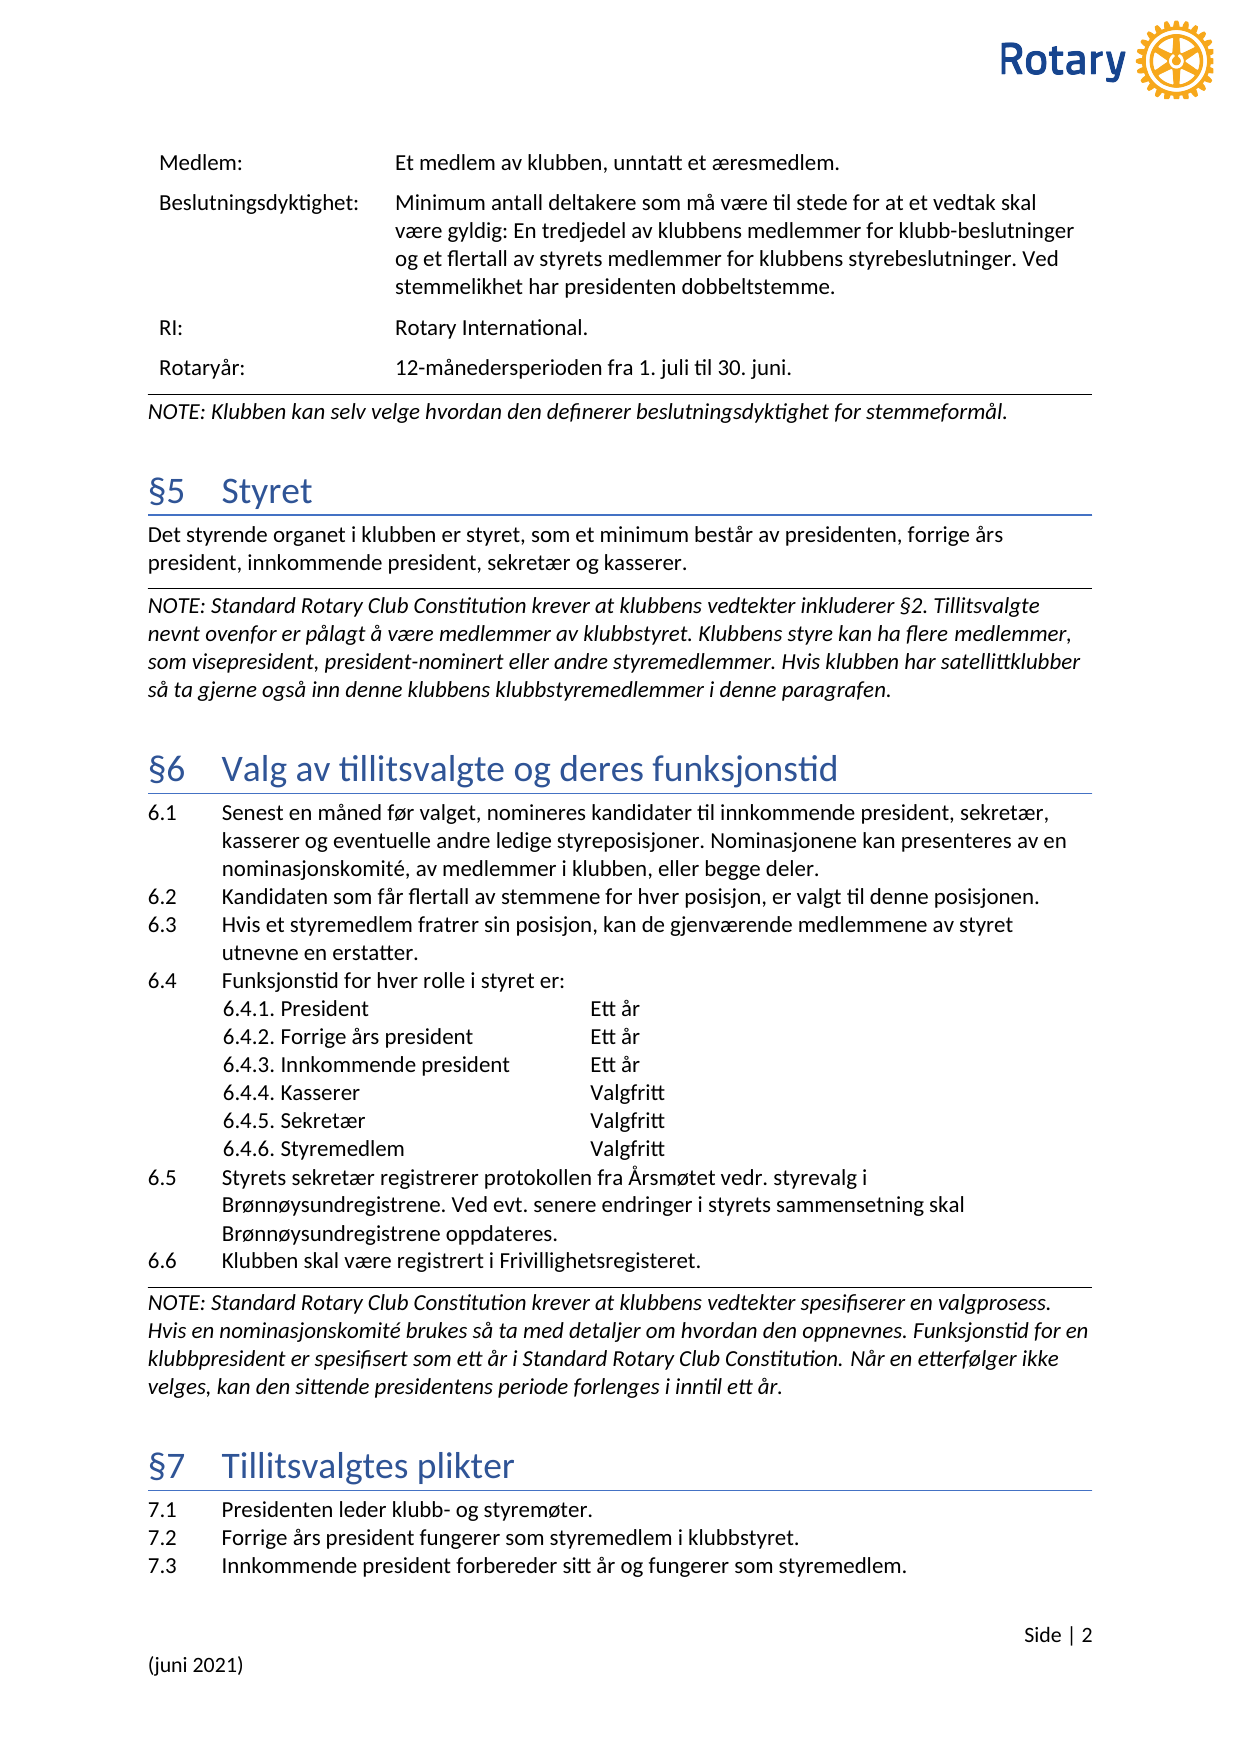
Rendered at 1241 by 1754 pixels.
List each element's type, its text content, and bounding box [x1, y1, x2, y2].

list Forrige års president Ett år [223, 1022, 1092, 1051]
list Kandidaten som får flertall av stemmene for hver posisjon, er valgt til denne posisjonen. [148, 882, 1092, 910]
table_cell Minimum antall deltakere som må være til stede for at et vedtak skal være gyldig: En tredjedel av klubbens medlemmer for klubb-beslutninger og et flertall av styrets medlemmer for klubbens styrebeslutninger. Ved stemmelikhet har presidenten dobbeltstemme. [384, 188, 1092, 313]
subtitle §5 Styret [148, 467, 1092, 514]
text Det styrende organet i klubben er styret, som et minimum består av presidenten, forrige års president, innkommende president, sekretær og kasserer. [148, 520, 1092, 576]
picture [1000, 20, 1214, 99]
list Styrets sekretær registrerer protokollen fra Årsmøtet vedr. styrevalg i Brønnøysundregistrene. Ved evt. senere endringer i styrets sammensetning skal Brønnøysundregistrene oppdateres. [148, 1163, 1092, 1247]
subtitle §7 Tillitsvalgtes plikter [148, 1442, 1092, 1490]
text 7.2 Forrige års president fungerer som styremedlem i klubbstyret. [148, 1523, 1092, 1551]
list Funksjonstid for hver rolle i styret er: [148, 966, 1092, 994]
table_cell Rotary International. [384, 313, 1092, 353]
text NOTE: Standard Rotary Club Constitution krever at klubbens vedtekter spesifiserer en valgprosess. Hvis en nominasjonskomité brukes så ta med detaljer om hvordan den oppnevnes. Funksjonstid for en klubbpresident er spesifisert som ett år i Standard Rotary Club Constitution. Når en etterfølger ikke velges, kan den sittende presidentens periode forlenges i inntil ett år. [148, 1288, 1092, 1400]
list Senest en måned før valget, nomineres kandidater til innkommende president, sekretær, kasserer og eventuelle andre ledige styreposisjoner. Nominasjonene kan presenteres av en nominasjonskomité, av medlemmer i klubben, eller begge deler. [148, 798, 1092, 882]
list Kasserer Valgfritt [223, 1078, 1092, 1107]
list Klubben skal være registrert i Frivillighetsregisteret. [148, 1247, 1092, 1275]
subtitle §6 Valg av tillitsvalgte og deres funksjonstid [148, 745, 1092, 793]
table_cell 12-månedersperioden fra 1. juli til 30. juni. [384, 353, 1092, 394]
list Sekretær Valgfritt [223, 1107, 1092, 1134]
table_cell RI: [148, 313, 384, 353]
text 7.1 Presidenten leder klubb- og styremøter. [148, 1495, 1092, 1523]
list Styremedlem Valgfritt [223, 1134, 1092, 1163]
list President Ett år [223, 994, 1092, 1022]
list Innkommende president Ett år [223, 1051, 1092, 1078]
table_cell Et medlem av klubben, unntatt et æresmedlem. [384, 148, 1092, 188]
table_cell Beslutningsdyktighet: [148, 188, 384, 313]
table_cell Rotaryår: [148, 353, 384, 394]
table_cell Medlem: [148, 148, 384, 188]
text NOTE: Klubben kan selv velge hvordan den definerer beslutningsdyktighet for stemmeformål. [148, 395, 1092, 425]
text NOTE: Standard Rotary Club Constitution krever at klubbens vedtekter inkluderer §2. Tillitsvalgte nevnt ovenfor er pålagt å være medlemmer av klubbstyret. Klubbens styre kan ha flere medlemmer, som visepresident, president-nominert eller andre styremedlemmer. Hvis klubben har satellittklubber så ta gjerne også inn denne klubbens klubbstyremedlemmer i denne paragrafen. [148, 589, 1092, 703]
text 7.3 Innkommende president forbereder sitt år og fungerer som styremedlem. [148, 1551, 1092, 1579]
list Hvis et styremedlem fratrer sin posisjon, kan de gjenværende medlemmene av styret utnevne en erstatter. [148, 910, 1092, 966]
